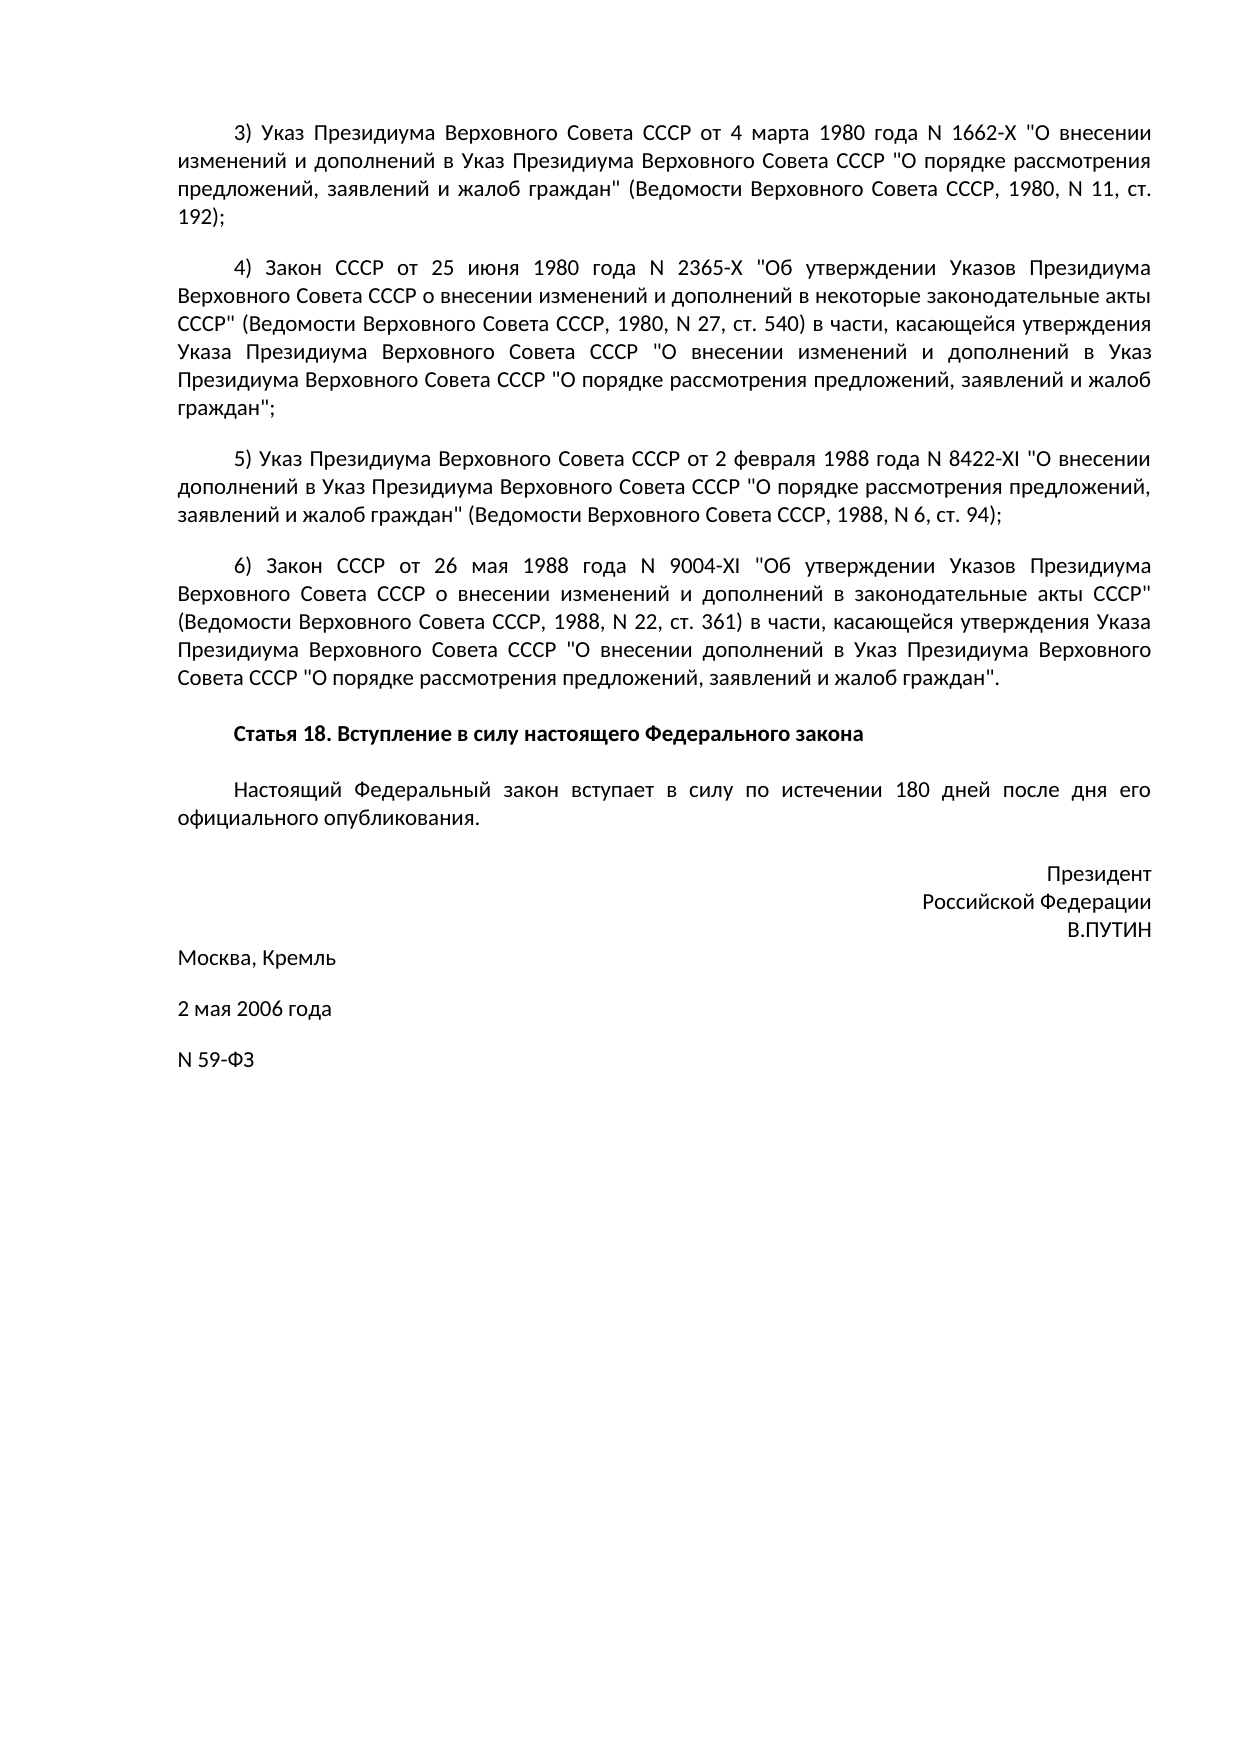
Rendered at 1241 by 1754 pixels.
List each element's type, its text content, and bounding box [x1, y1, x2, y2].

text Президент [177, 859, 1152, 887]
text 3) Указ Президиума Верховного Совета СССР от 4 марта 1980 года N 1662-X "О внесении изменений и дополнений в Указ Президиума Верховного Совета СССР "О порядке рассмотрения предложений, заявлений и жалоб граждан" (Ведомости Верховного Совета СССР, 1980, N 11, ст. 192); [177, 118, 1152, 230]
text N 59-ФЗ [177, 1045, 1152, 1073]
text 4) Закон СССР от 25 июня 1980 года N 2365-X "Об утверждении Указов Президиума Верховного Совета СССР о внесении изменений и дополнений в некоторые законодательные акты СССР" (Ведомости Верховного Совета СССР, 1980, N 27, ст. 540) в части, касающейся утверждения Указа Президиума Верховного Совета СССР "О внесении изменений и дополнений в Указ Президиума Верховного Совета СССР "О порядке рассмотрения предложений, заявлений и жалоб граждан"; [177, 253, 1152, 421]
text Москва, Кремль [177, 943, 1152, 971]
title Статья 18. Вступление в силу настоящего Федерального закона [177, 719, 1152, 747]
text Российской Федерации [177, 887, 1152, 915]
text 2 мая 2006 года [177, 994, 1152, 1022]
text В.ПУТИН [177, 915, 1152, 943]
text 5) Указ Президиума Верховного Совета СССР от 2 февраля 1988 года N 8422-XI "О внесении дополнений в Указ Президиума Верховного Совета СССР "О порядке рассмотрения предложений, заявлений и жалоб граждан" (Ведомости Верховного Совета СССР, 1988, N 6, ст. 94); [177, 444, 1152, 528]
text 6) Закон СССР от 26 мая 1988 года N 9004-XI "Об утверждении Указов Президиума Верховного Совета СССР о внесении изменений и дополнений в законодательные акты СССР" (Ведомости Верховного Совета СССР, 1988, N 22, ст. 361) в части, касающейся утверждения Указа Президиума Верховного Совета СССР "О внесении дополнений в Указ Президиума Верховного Совета СССР "О порядке рассмотрения предложений, заявлений и жалоб граждан". [177, 551, 1152, 691]
text Настоящий Федеральный закон вступает в силу по истечении 180 дней после дня его официального опубликования. [177, 775, 1152, 831]
